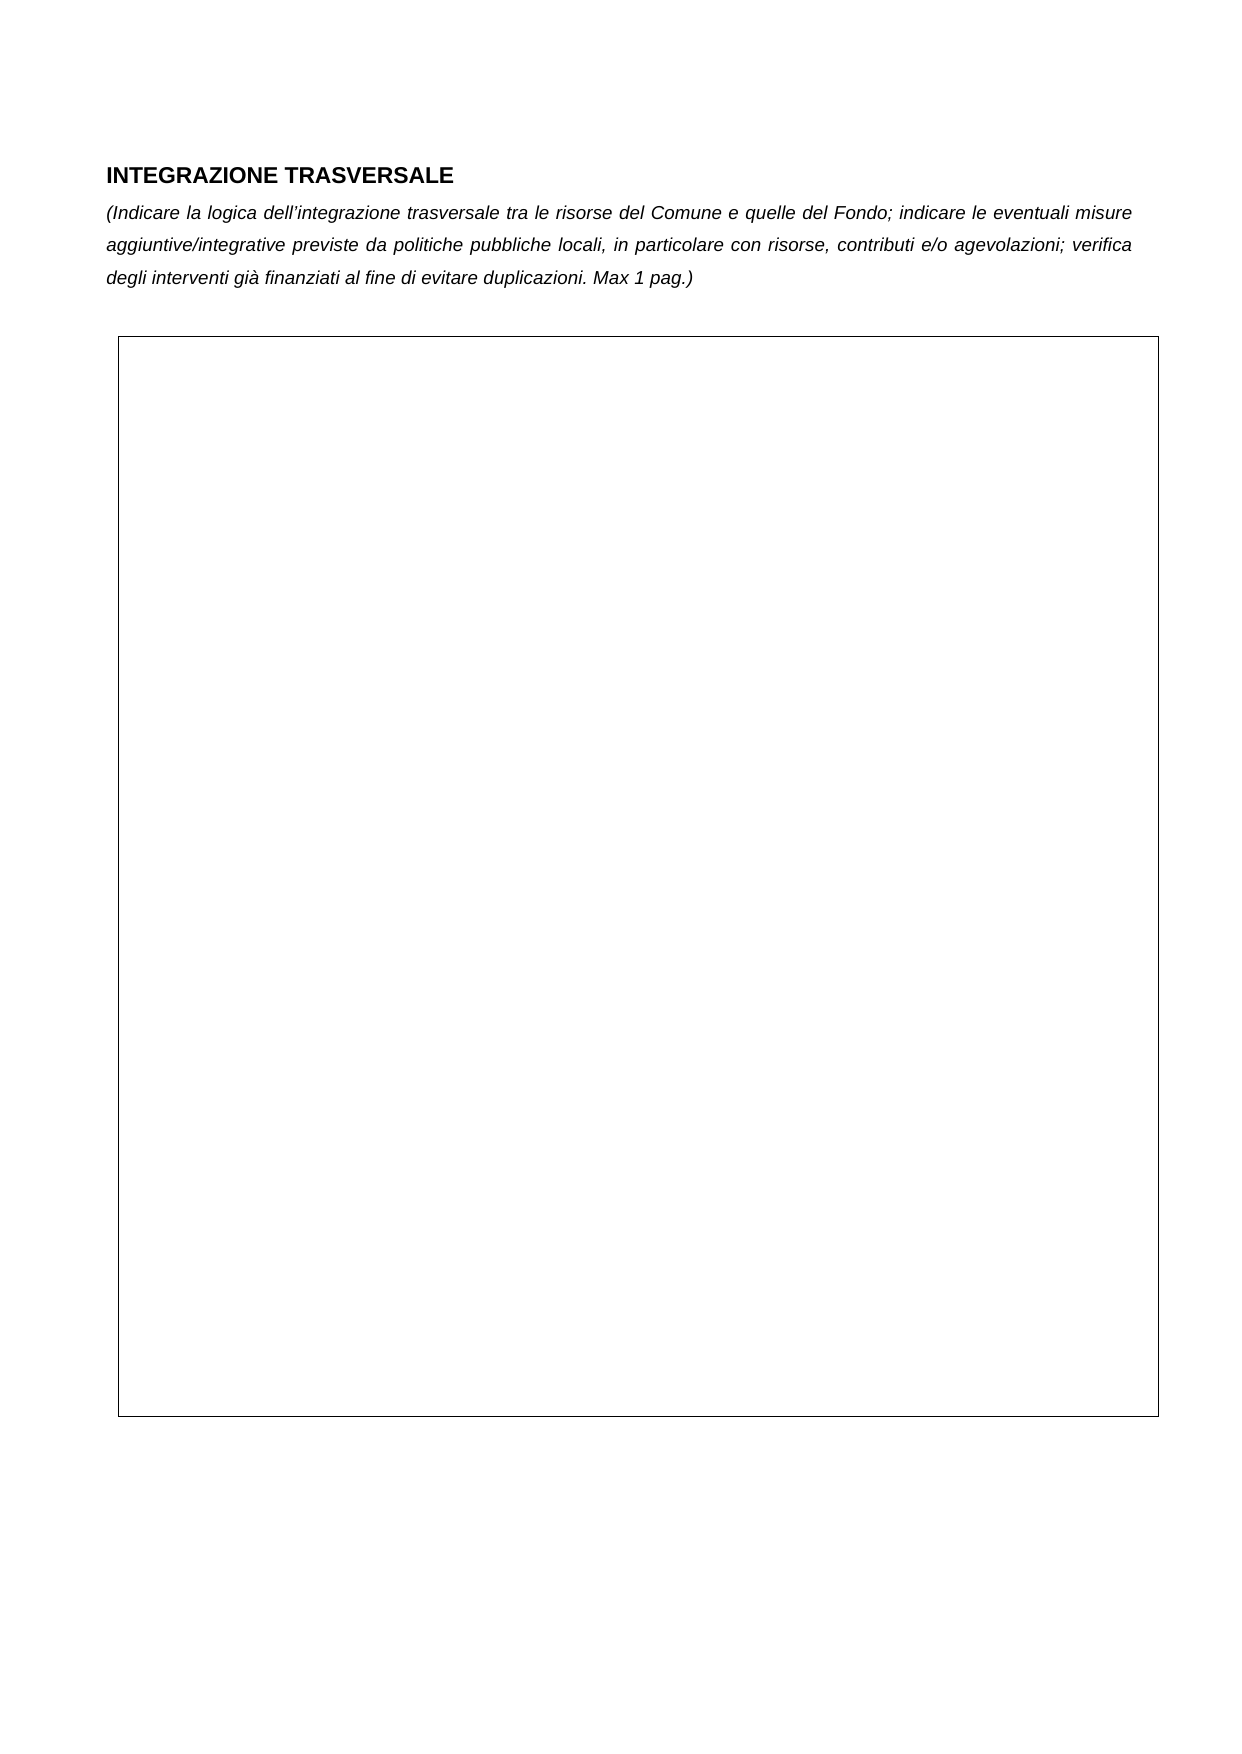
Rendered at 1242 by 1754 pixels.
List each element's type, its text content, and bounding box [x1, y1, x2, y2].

text INTEGRAZIONE TRASVERSALE [106, 162, 1135, 189]
table_header [119, 337, 1158, 1416]
text (Indicare la logica dell’integrazione trasversale tra le risorse del Comune e quelle del Fondo; indicare le eventuali misure aggiuntive/integrative previste da politiche pubbliche locali, in particolare con risorse, contributi e/o agevolazioni; verifica degli interventi già finanziati al fine di evitare duplicazioni. Max 1 pag.) [106, 202, 1135, 288]
